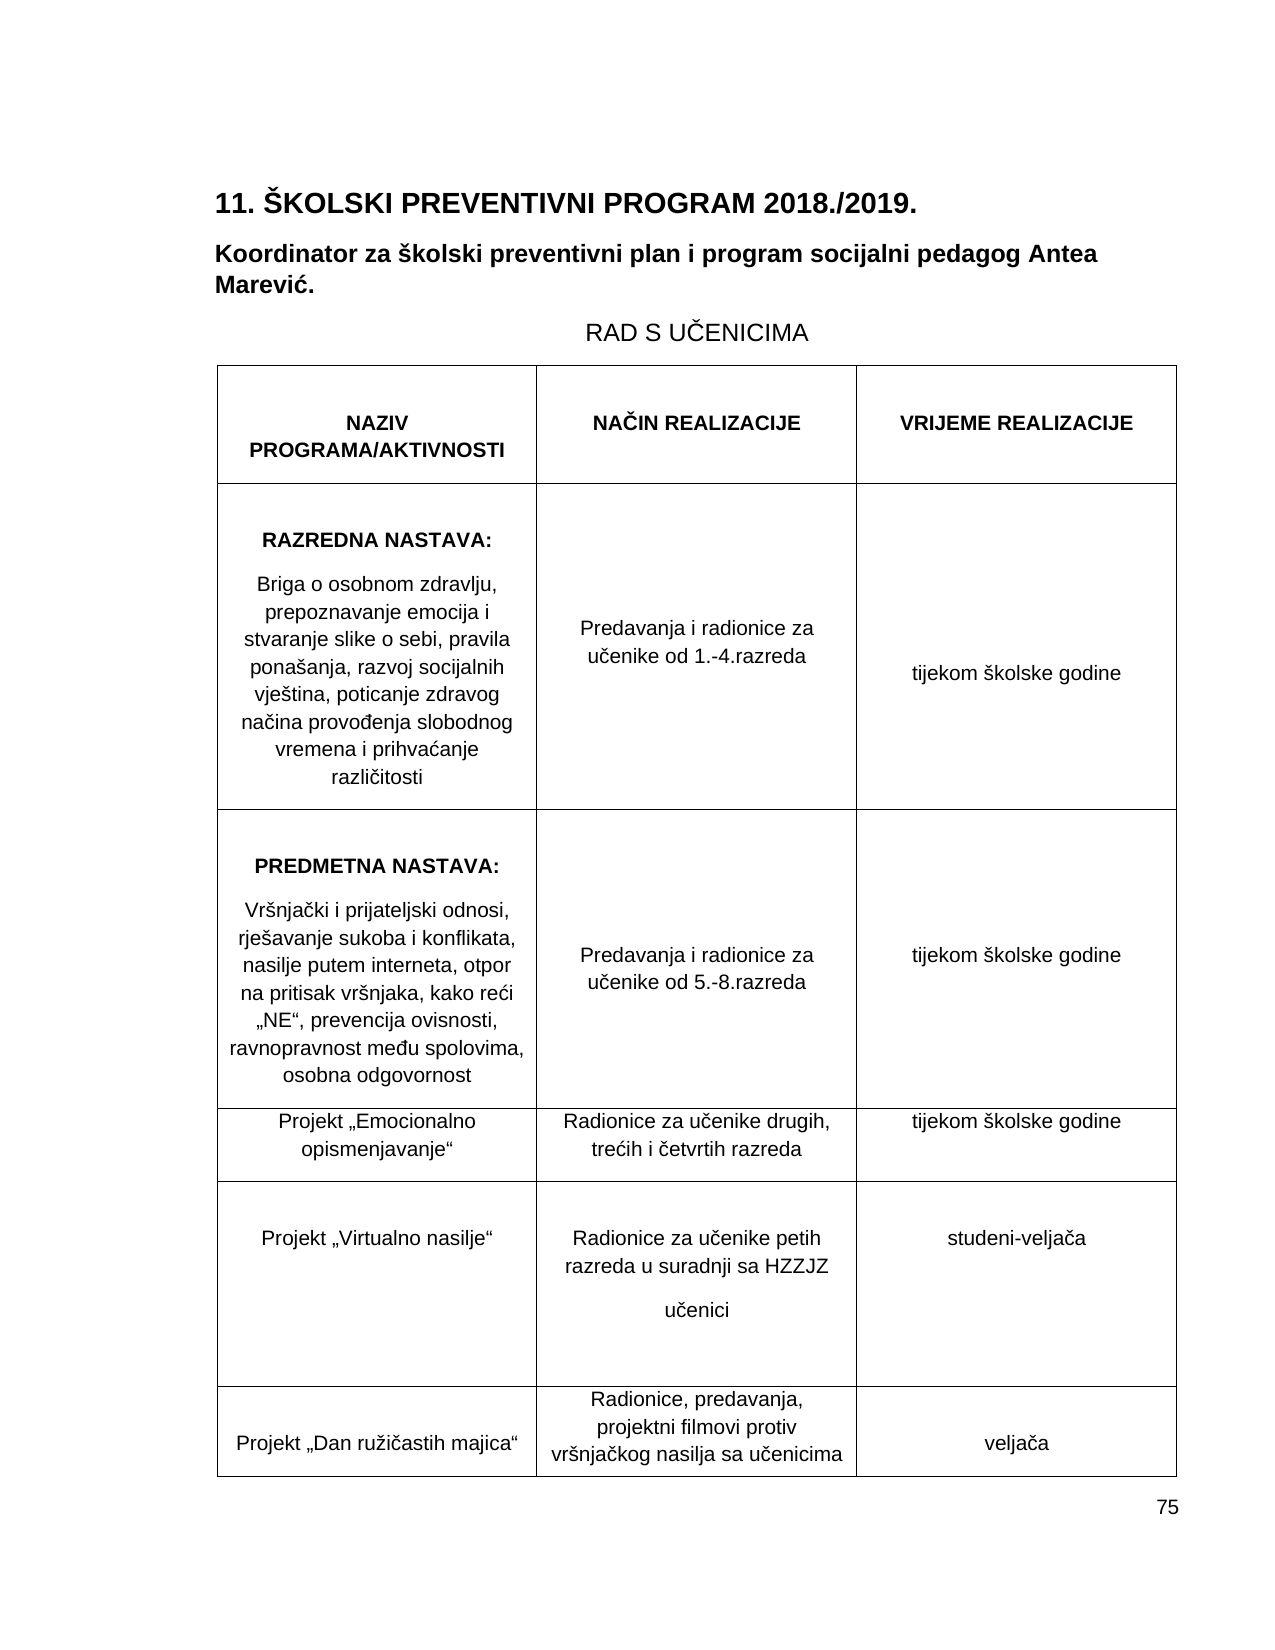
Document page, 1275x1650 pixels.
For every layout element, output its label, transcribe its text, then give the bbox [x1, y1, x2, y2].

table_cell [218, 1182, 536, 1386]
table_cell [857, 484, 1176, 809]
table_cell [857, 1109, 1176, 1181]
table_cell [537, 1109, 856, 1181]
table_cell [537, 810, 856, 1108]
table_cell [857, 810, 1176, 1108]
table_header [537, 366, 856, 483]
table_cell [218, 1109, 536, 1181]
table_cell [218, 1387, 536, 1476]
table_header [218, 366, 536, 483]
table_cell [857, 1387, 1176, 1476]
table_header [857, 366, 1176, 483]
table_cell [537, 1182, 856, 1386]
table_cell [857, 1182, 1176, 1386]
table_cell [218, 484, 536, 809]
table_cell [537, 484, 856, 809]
text Koordinator za školski preventivni plan i program socijalni pedagog Antea Marević. [214, 239, 1179, 299]
text 11. ŠKOLSKI PREVENTIVNI PROGRAM 2018./2019. [214, 186, 1179, 220]
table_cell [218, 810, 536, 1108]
text RAD S UČENICIMA [214, 318, 1179, 346]
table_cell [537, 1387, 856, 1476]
